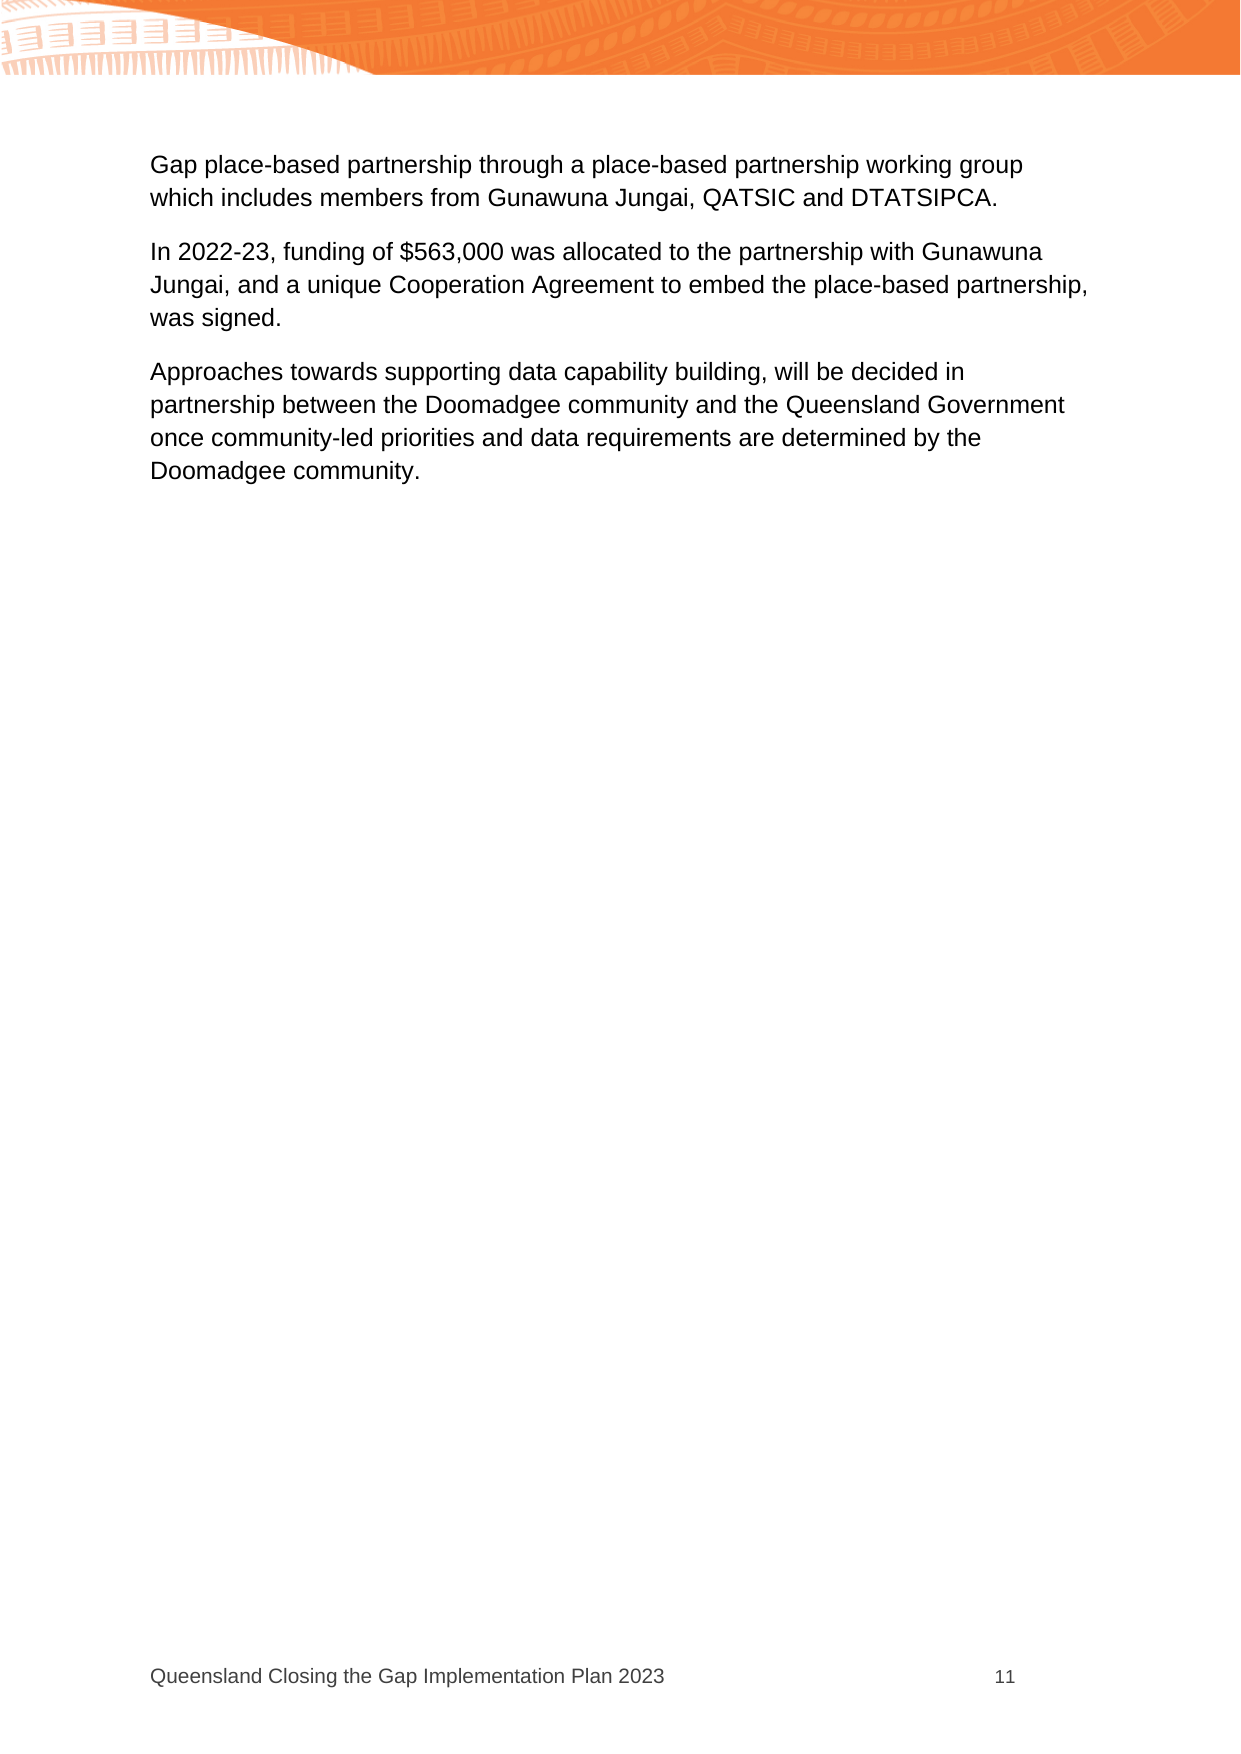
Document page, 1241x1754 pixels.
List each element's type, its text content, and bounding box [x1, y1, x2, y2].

text In 2022-23, funding of $563,000 was allocated to the partnership with Gunawuna Jungai, and a unique Cooperation Agreement to embed the place-based partnership, was signed. [150, 237, 1090, 332]
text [150, 150, 1090, 212]
picture [1, 0, 1241, 103]
text Approaches towards supporting data capability building, will be decided in partnership between the Doomadgee community and the Queensland Government once community-led priorities and data requirements are determined by the Doomadgee community. [150, 357, 1090, 484]
